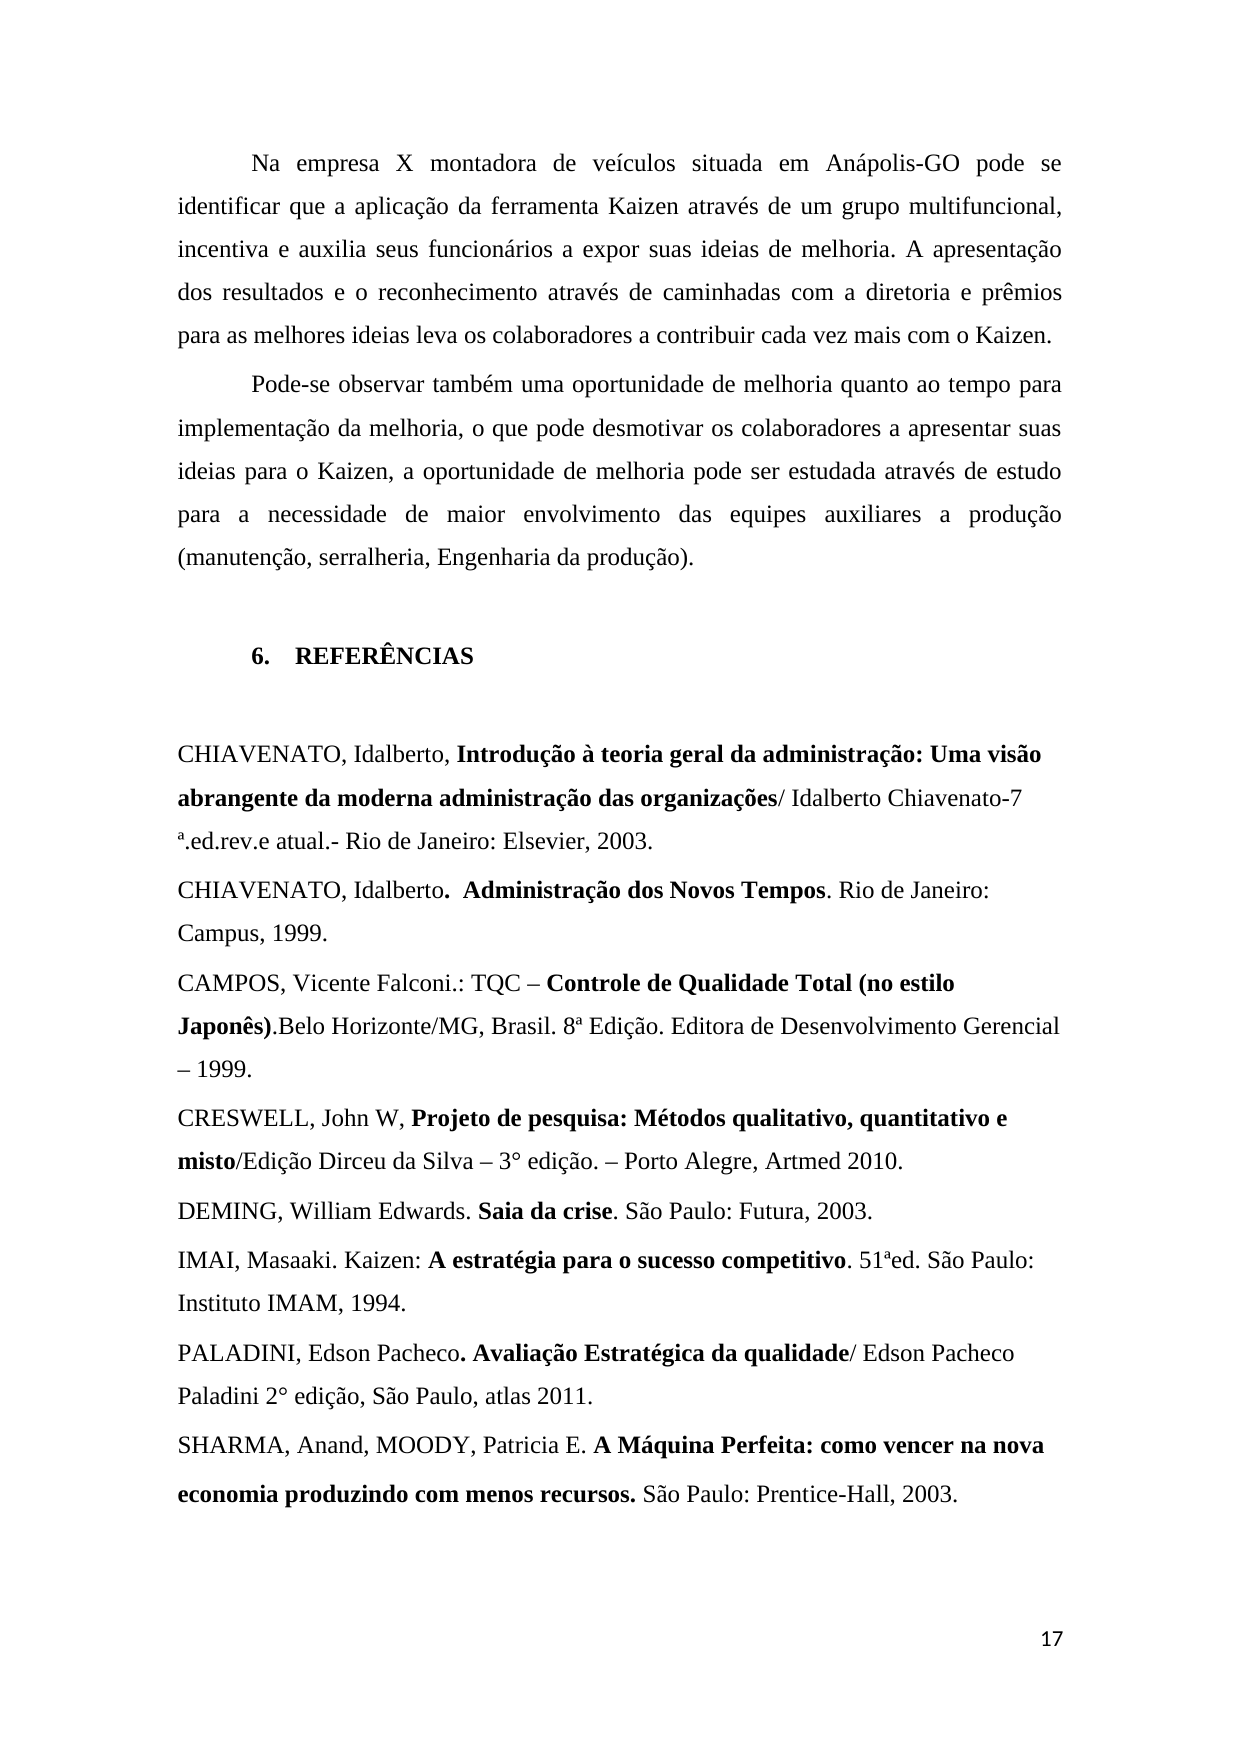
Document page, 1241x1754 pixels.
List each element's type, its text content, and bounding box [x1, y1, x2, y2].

text IMAI, Masaaki. Kaizen: A estratégia para o sucesso competitivo. 51ªed. São Paulo: Instituto IMAM, 1994. [177, 1245, 1063, 1317]
text Pode-se observar também uma oportunidade de melhoria quanto ao tempo para implementação da melhoria, o que pode desmotivar os colaboradores a apresentar suas ideias para o Kaizen, a oportunidade de melhoria pode ser estudada através de estudo para a necessidade de maior envolvimento das equipes auxiliares a produção (manutenção, serralheria, Engenharia da produção). [177, 369, 1063, 571]
text SHARMA, Anand, MOODY, Patricia E. A Máquina Perfeita: como vencer na nova [177, 1430, 1063, 1459]
text PALADINI, Edson Pacheco. Avaliação Estratégica da qualidade/ Edson Pacheco Paladini 2° edição, São Paulo, atlas 2011. [177, 1338, 1063, 1409]
text economia produzindo com menos recursos. São Paulo: Prentice-Hall, 2003. [177, 1479, 1063, 1508]
list REFERÊNCIAS [251, 641, 1063, 669]
text CHIAVENATO, Idalberto, Introdução à teoria geral da administração: Uma visão abrangente da moderna administração das organizações/ Idalberto Chiavenato-7 ª.ed.rev.e atual.- Rio de Janeiro: Elsevier, 2003. [177, 739, 1063, 854]
text CAMPOS, Vicente Falconi.: TQC – Controle de Qualidade Total (no estilo Japonês).Belo Horizonte/MG, Brasil. 8ª Edição. Editora de Desenvolvimento Gerencial – 1999. [177, 968, 1063, 1083]
text DEMING, William Edwards. Saia da crise. São Paulo: Futura, 2003. [177, 1196, 1063, 1224]
text CHIAVENATO, Idalberto. Administração dos Novos Tempos. Rio de Janeiro: Campus, 1999. [177, 875, 1063, 947]
text CRESWELL, John W, Projeto de pesquisa: Métodos qualitativo, quantitativo e misto/Edição Dirceu da Silva – 3° edição. – Porto Alegre, Artmed 2010. [177, 1103, 1063, 1175]
text Na empresa X montadora de veículos situada em Anápolis-GO pode se identificar que a aplicação da ferramenta Kaizen através de um grupo multifuncional, incentiva e auxilia seus funcionários a expor suas ideias de melhoria. A apresentação dos resultados e o reconhecimento através de caminhadas com a diretoria e prêmios para as melhores ideias leva os colaboradores a contribuir cada vez mais com o Kaizen. [177, 148, 1063, 349]
